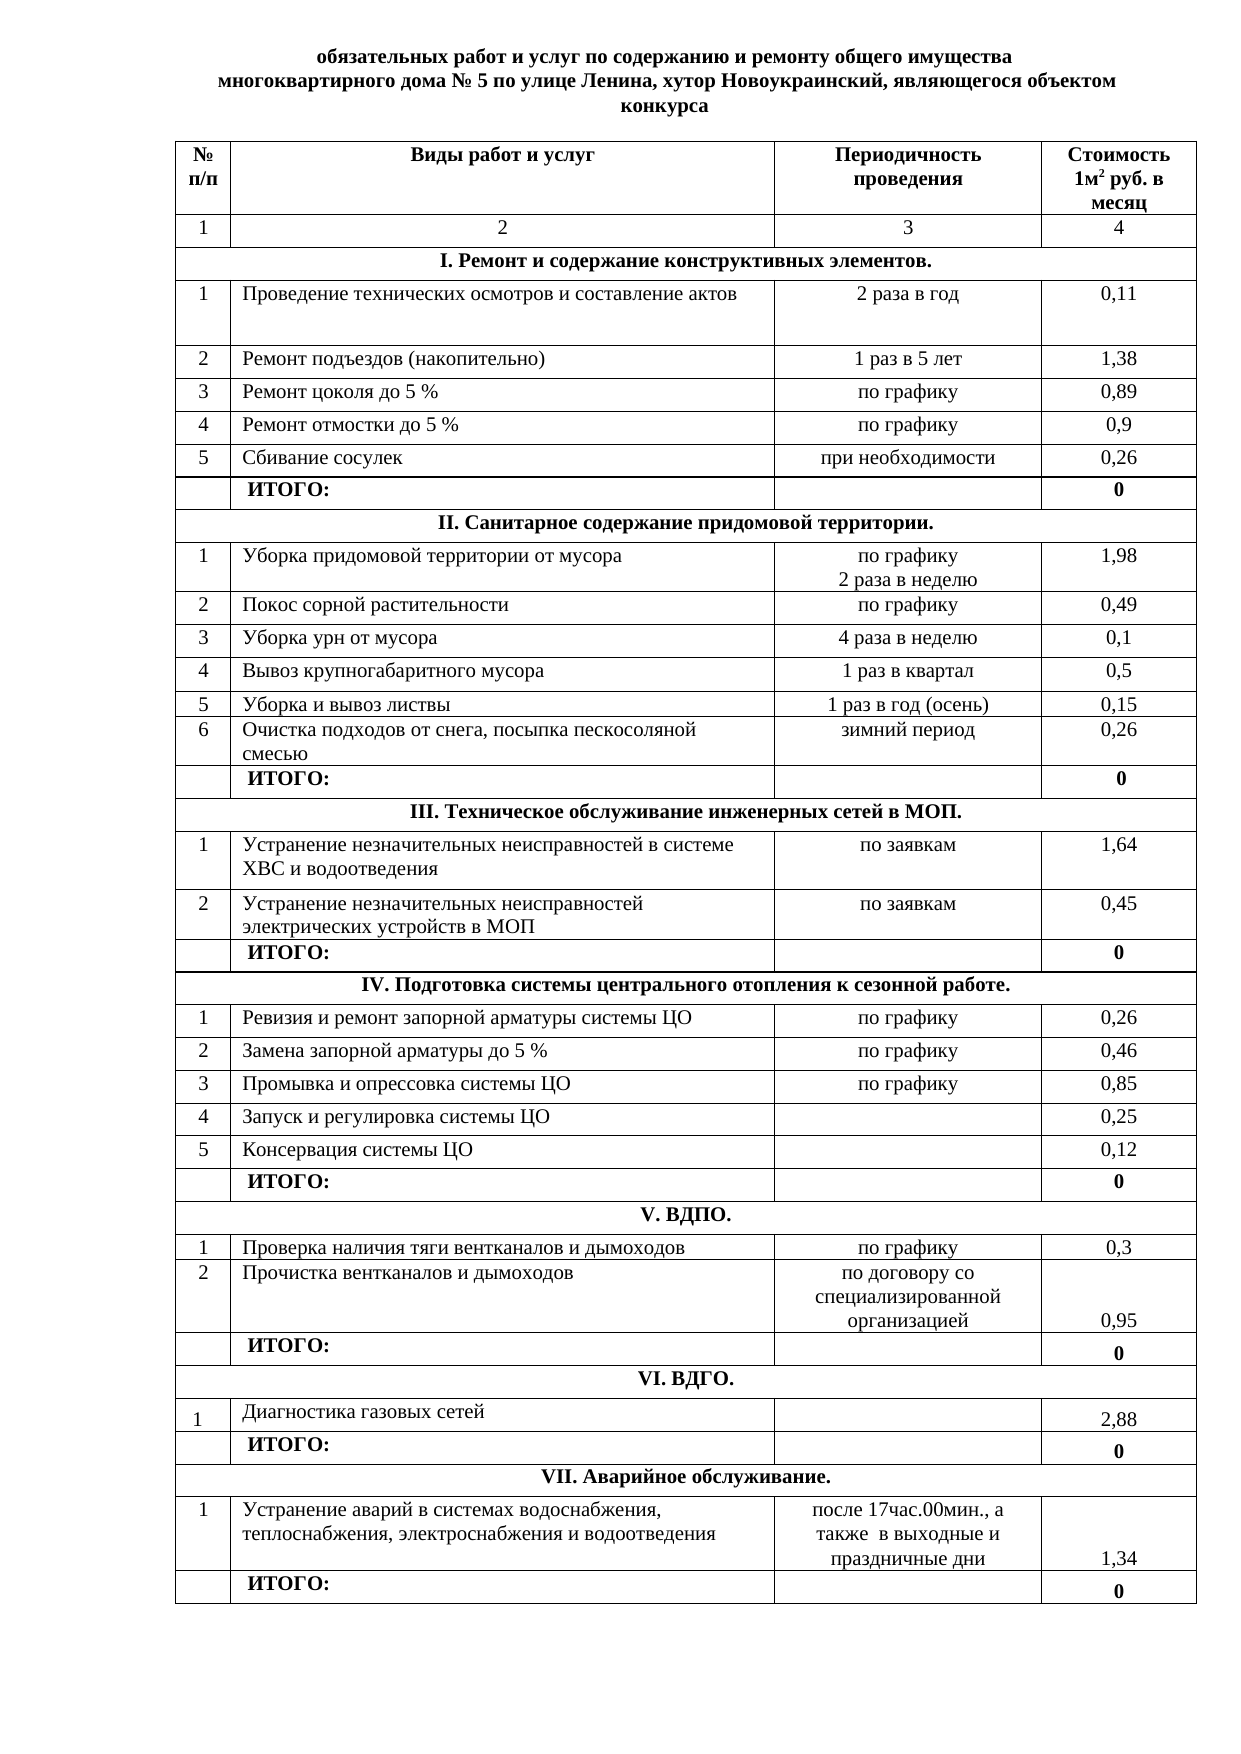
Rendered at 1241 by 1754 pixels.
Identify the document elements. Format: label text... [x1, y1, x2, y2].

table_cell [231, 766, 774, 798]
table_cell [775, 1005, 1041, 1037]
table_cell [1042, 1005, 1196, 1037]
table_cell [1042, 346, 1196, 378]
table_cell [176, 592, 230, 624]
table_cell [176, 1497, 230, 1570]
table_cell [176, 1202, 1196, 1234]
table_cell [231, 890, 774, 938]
text обязательных работ и услуг по содержанию и ремонту общего имущества [177, 44, 1152, 68]
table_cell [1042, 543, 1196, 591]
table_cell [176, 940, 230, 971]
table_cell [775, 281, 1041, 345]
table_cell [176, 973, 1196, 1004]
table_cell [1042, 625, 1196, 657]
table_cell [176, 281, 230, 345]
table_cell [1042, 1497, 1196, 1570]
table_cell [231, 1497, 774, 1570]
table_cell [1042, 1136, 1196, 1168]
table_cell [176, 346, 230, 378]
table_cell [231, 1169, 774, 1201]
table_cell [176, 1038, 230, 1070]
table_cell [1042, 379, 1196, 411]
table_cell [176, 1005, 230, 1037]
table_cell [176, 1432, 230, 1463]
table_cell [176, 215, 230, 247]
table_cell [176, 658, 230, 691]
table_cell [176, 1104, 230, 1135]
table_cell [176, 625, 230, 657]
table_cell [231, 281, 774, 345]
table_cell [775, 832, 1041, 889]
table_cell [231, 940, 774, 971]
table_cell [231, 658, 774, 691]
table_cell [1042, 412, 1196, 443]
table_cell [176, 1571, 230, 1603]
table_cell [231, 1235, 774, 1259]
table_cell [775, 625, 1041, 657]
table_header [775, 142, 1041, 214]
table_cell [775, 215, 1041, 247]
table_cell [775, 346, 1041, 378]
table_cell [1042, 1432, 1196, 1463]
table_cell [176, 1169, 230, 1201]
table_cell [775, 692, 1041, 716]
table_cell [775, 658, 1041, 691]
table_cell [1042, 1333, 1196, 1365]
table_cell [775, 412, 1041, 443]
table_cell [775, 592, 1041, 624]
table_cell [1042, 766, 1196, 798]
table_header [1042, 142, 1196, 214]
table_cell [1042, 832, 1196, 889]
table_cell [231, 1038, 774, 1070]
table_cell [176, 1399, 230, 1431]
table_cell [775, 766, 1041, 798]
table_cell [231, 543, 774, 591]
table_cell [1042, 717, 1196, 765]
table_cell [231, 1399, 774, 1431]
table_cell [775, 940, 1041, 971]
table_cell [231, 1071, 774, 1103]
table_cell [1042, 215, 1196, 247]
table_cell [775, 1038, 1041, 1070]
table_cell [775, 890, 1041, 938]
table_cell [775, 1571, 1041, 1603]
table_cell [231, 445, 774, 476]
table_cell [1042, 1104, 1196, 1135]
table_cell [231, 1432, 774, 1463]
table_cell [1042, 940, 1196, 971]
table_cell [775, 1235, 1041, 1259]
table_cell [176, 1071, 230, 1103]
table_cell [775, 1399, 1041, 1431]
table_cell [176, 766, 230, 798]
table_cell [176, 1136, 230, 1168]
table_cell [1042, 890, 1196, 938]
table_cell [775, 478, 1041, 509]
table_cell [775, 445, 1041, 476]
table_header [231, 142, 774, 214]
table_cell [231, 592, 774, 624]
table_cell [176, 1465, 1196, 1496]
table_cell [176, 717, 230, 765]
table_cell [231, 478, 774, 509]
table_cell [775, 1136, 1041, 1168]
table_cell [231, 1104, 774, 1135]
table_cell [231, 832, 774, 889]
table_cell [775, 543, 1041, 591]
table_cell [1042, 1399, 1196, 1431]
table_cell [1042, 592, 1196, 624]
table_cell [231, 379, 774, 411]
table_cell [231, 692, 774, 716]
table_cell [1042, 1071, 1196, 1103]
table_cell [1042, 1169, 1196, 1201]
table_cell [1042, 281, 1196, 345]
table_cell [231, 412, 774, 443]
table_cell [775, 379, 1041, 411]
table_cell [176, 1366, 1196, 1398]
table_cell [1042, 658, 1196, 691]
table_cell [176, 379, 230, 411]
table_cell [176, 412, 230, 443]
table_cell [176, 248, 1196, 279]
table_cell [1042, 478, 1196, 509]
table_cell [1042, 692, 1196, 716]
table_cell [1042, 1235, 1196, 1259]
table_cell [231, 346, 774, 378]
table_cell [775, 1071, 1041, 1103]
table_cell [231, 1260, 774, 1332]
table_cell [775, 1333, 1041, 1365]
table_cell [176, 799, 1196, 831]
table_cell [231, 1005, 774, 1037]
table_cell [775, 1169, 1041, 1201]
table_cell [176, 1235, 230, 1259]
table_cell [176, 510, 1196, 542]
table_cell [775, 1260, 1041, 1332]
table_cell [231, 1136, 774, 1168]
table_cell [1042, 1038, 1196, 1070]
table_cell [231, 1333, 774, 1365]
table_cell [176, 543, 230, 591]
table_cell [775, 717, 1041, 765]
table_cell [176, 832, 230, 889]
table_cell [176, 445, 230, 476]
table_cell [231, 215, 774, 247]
text многоквартирного дома № 5 по улице Ленина, хутор Новоукраинский, являющегося объектом конкурса [177, 68, 1152, 117]
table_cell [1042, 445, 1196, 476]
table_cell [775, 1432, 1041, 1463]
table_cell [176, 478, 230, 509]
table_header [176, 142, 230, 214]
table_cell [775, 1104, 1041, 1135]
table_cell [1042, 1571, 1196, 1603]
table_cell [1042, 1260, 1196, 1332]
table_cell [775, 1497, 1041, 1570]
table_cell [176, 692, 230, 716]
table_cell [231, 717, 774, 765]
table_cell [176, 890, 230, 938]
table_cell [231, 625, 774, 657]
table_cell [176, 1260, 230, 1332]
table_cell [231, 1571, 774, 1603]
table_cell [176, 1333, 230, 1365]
